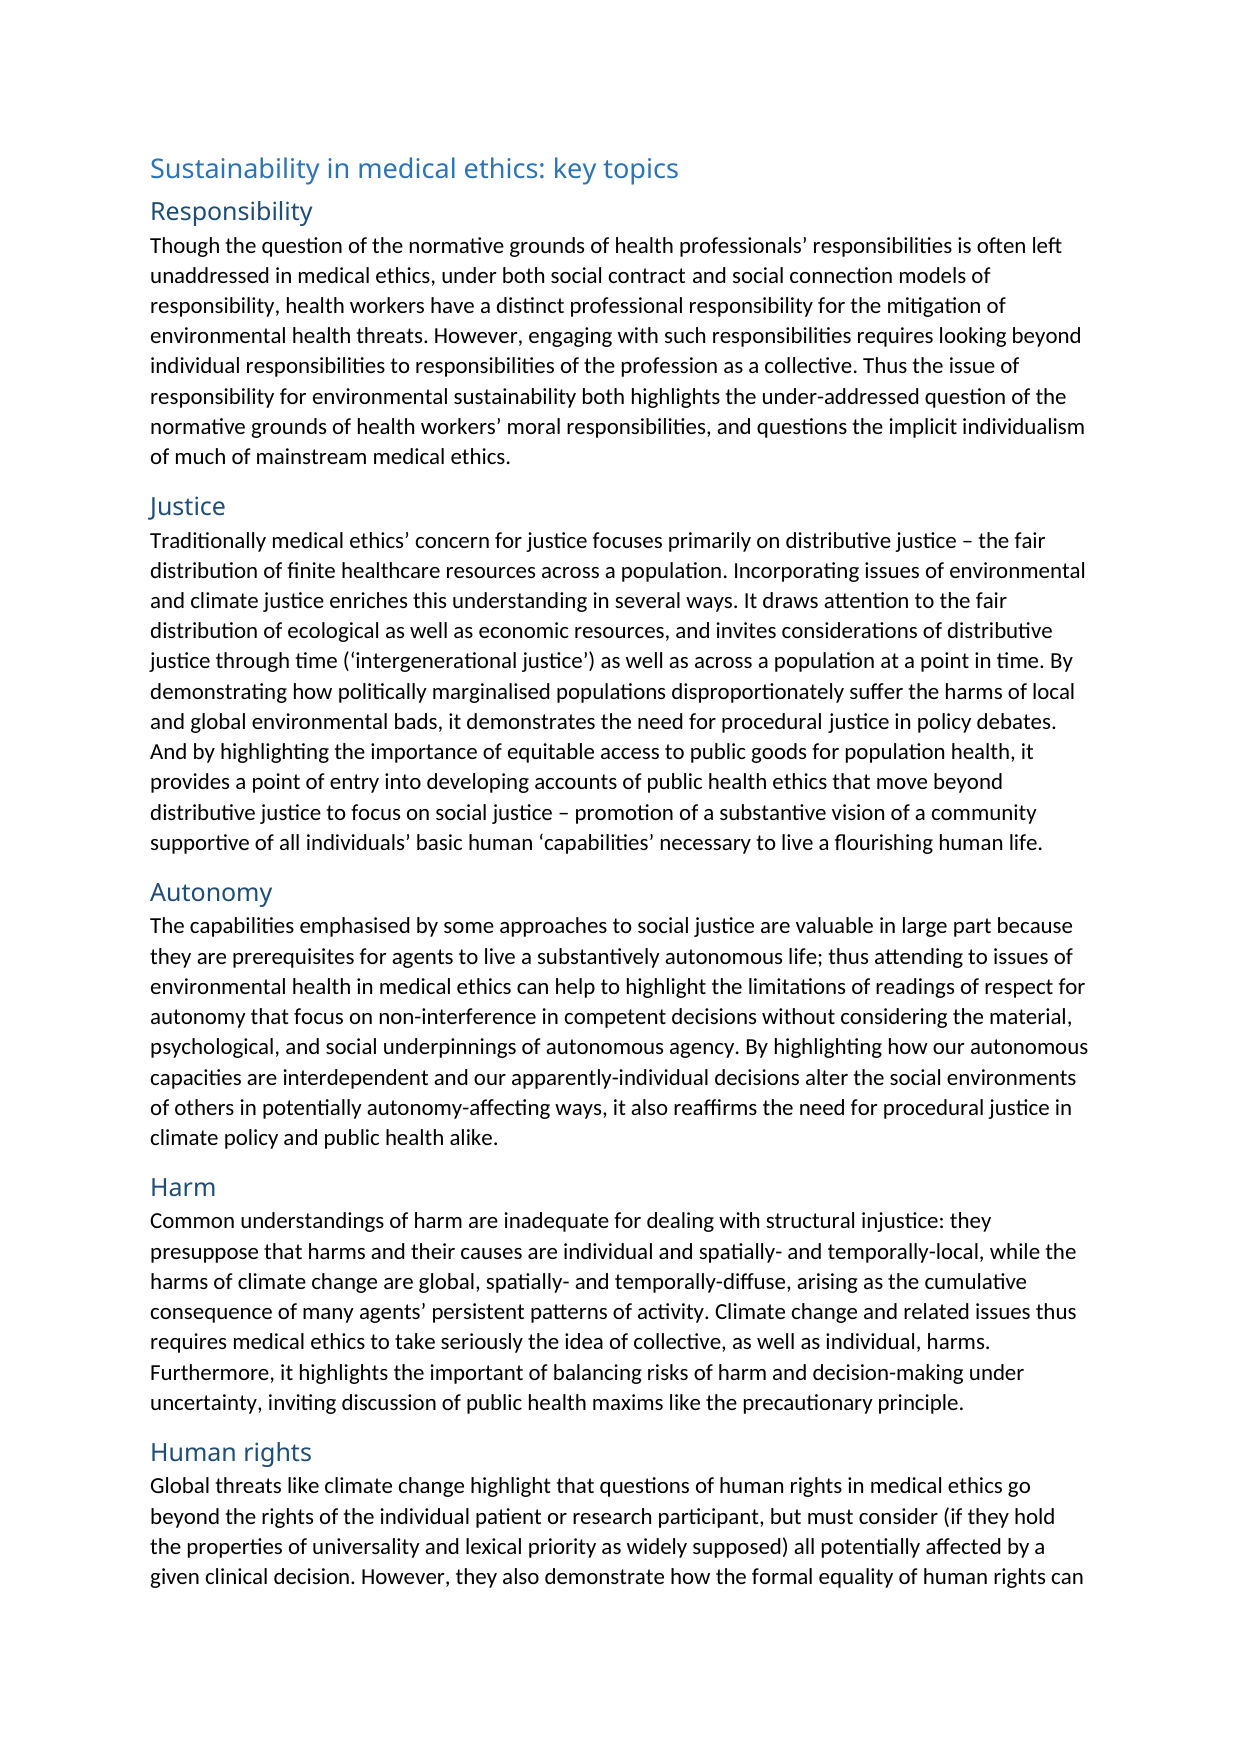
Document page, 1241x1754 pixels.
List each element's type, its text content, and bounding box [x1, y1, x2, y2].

subtitle Harm [150, 1170, 1090, 1204]
subtitle Autonomy [150, 875, 1090, 909]
subtitle Sustainability in medical ethics: key topics [150, 150, 1090, 187]
text Though the question of the normative grounds of health professionals’ responsibilities is often left unaddressed in medical ethics, under both social contract and social connection models of responsibility, health workers have a distinct professional responsibility for the mitigation of environmental health threats. However, engaging with such responsibilities requires looking beyond individual responsibilities to responsibilities of the profession as a collective. Thus the issue of responsibility for environmental sustainability both highlights the under-addressed question of the normative grounds of health workers’ moral responsibilities, and questions the implicit individualism of much of mainstream medical ethics. [150, 231, 1090, 470]
text Traditionally medical ethics’ concern for justice focuses primarily on distributive justice – the fair distribution of finite healthcare resources across a population. Incorporating issues of environmental and climate justice enriches this understanding in several ways. It draws attention to the fair distribution of ecological as well as economic resources, and invites considerations of distributive justice through time (‘intergenerational justice’) as well as across a population at a point in time. By demonstrating how politically marginalised populations disproportionately suffer the harms of local and global environmental bads, it demonstrates the need for procedural justice in policy debates. And by highlighting the importance of equitable access to public goods for population health, it provides a point of entry into developing accounts of public health ethics that move beyond distributive justice to focus on social justice – promotion of a substantive vision of a community supportive of all individuals’ basic human ‘capabilities’ necessary to live a flourishing human life. [150, 526, 1090, 856]
subtitle Justice [150, 489, 1090, 523]
subtitle Human rights [150, 1435, 1090, 1469]
subtitle Responsibility [150, 194, 1090, 228]
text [150, 1472, 1090, 1590]
text The capabilities emphasised by some approaches to social justice are valuable in large part because they are prerequisites for agents to live a substantively autonomous life; thus attending to issues of environmental health in medical ethics can help to highlight the limitations of readings of respect for autonomy that focus on non-interference in competent decisions without considering the material, psychological, and social underpinnings of autonomous agency. By highlighting how our autonomous capacities are interdependent and our apparently-individual decisions alter the social environments of others in potentially autonomy-affecting ways, it also reaffirms the need for procedural justice in climate policy and public health alike. [150, 912, 1090, 1151]
text Common understandings of harm are inadequate for dealing with structural injustice: they presuppose that harms and their causes are individual and spatially- and temporally-local, while the harms of climate change are global, spatially- and temporally-diffuse, arising as the cumulative consequence of many agents’ persistent patterns of activity. Climate change and related issues thus requires medical ethics to take seriously the idea of collective, as well as individual, harms. Furthermore, it highlights the important of balancing risks of harm and decision-making under uncertainty, inviting discussion of public health maxims like the precautionary principle. [150, 1207, 1090, 1416]
